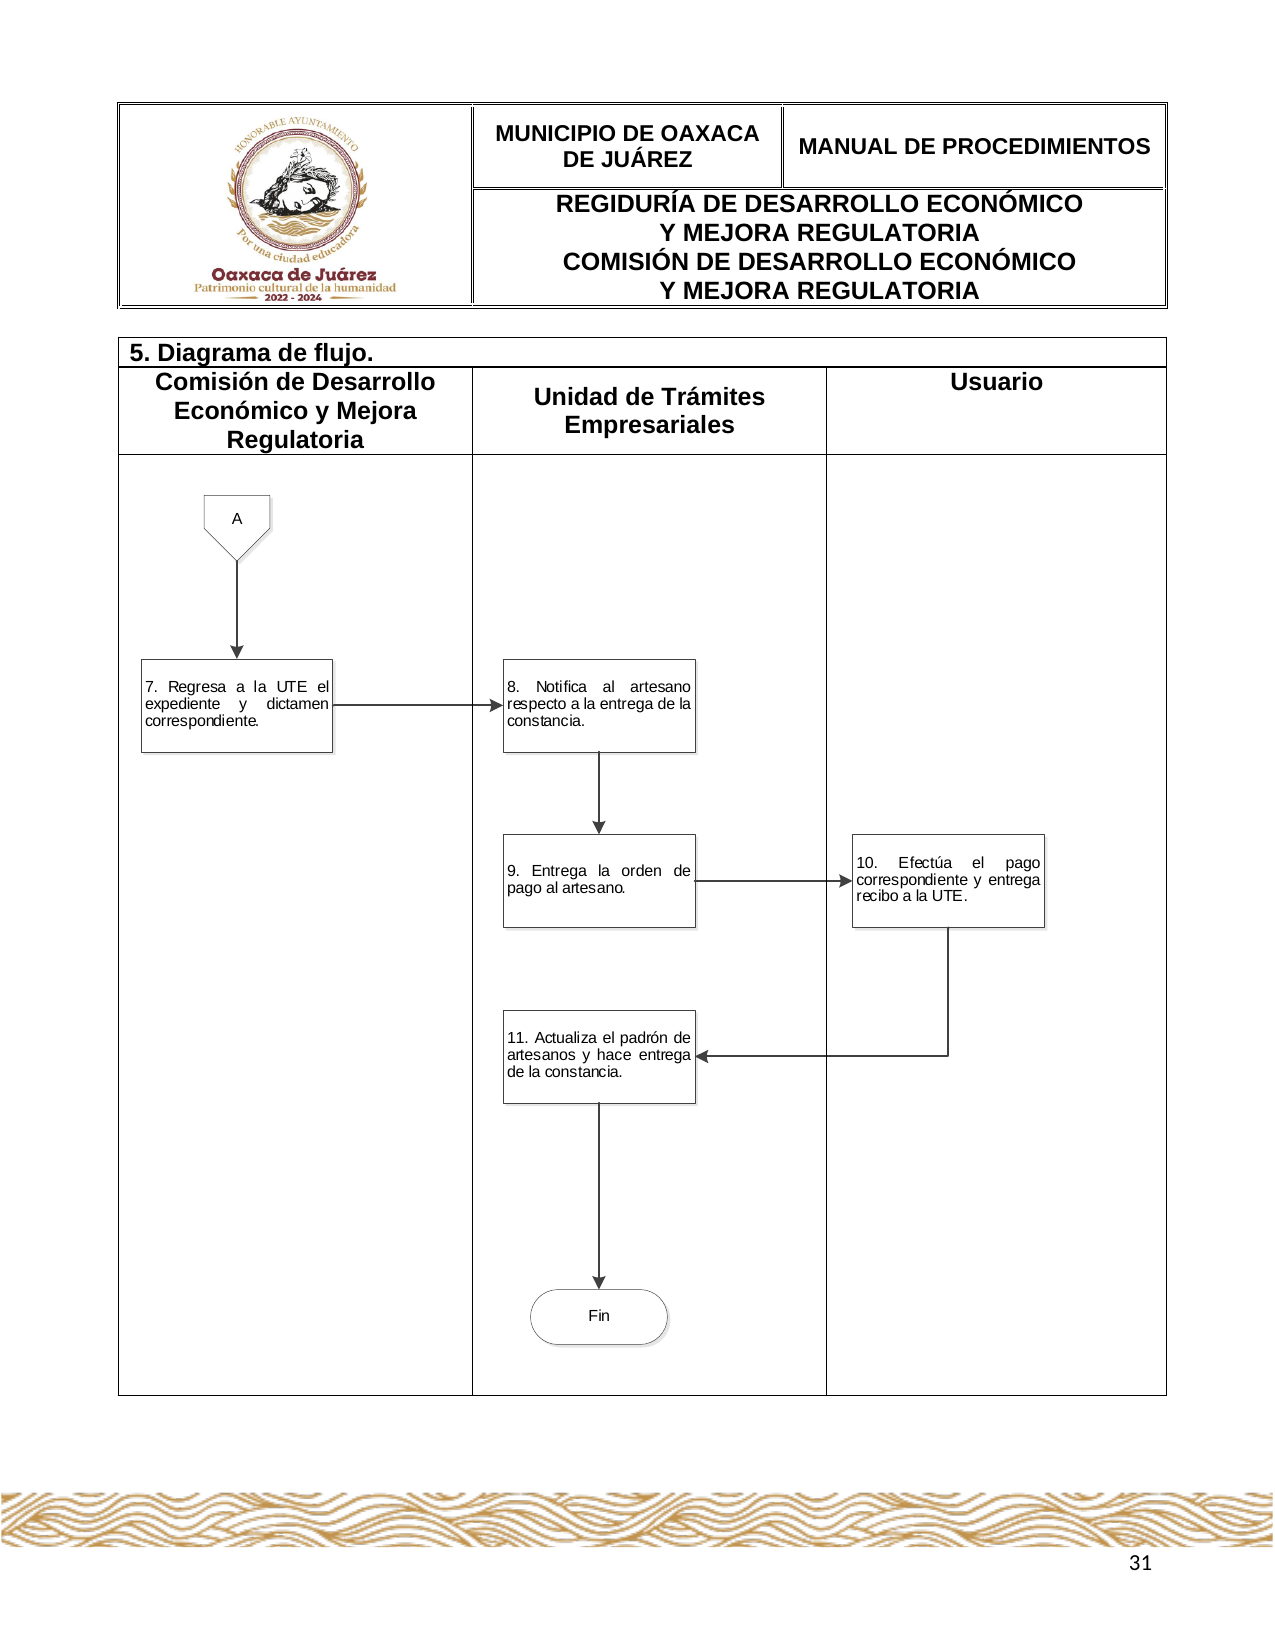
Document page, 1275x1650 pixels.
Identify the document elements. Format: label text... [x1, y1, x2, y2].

table_cell 5. Diagrama de flujo. [119, 338, 1166, 366]
table_cell Comisión de Desarrollo Económico y Mejora Regulatoria [119, 368, 472, 454]
table_cell Unidad de Trámites Empresariales [473, 368, 826, 454]
table_cell Usuario [827, 368, 1166, 454]
table_cell [827, 455, 1166, 1395]
table_cell [119, 455, 472, 1395]
table_cell [473, 455, 826, 1395]
